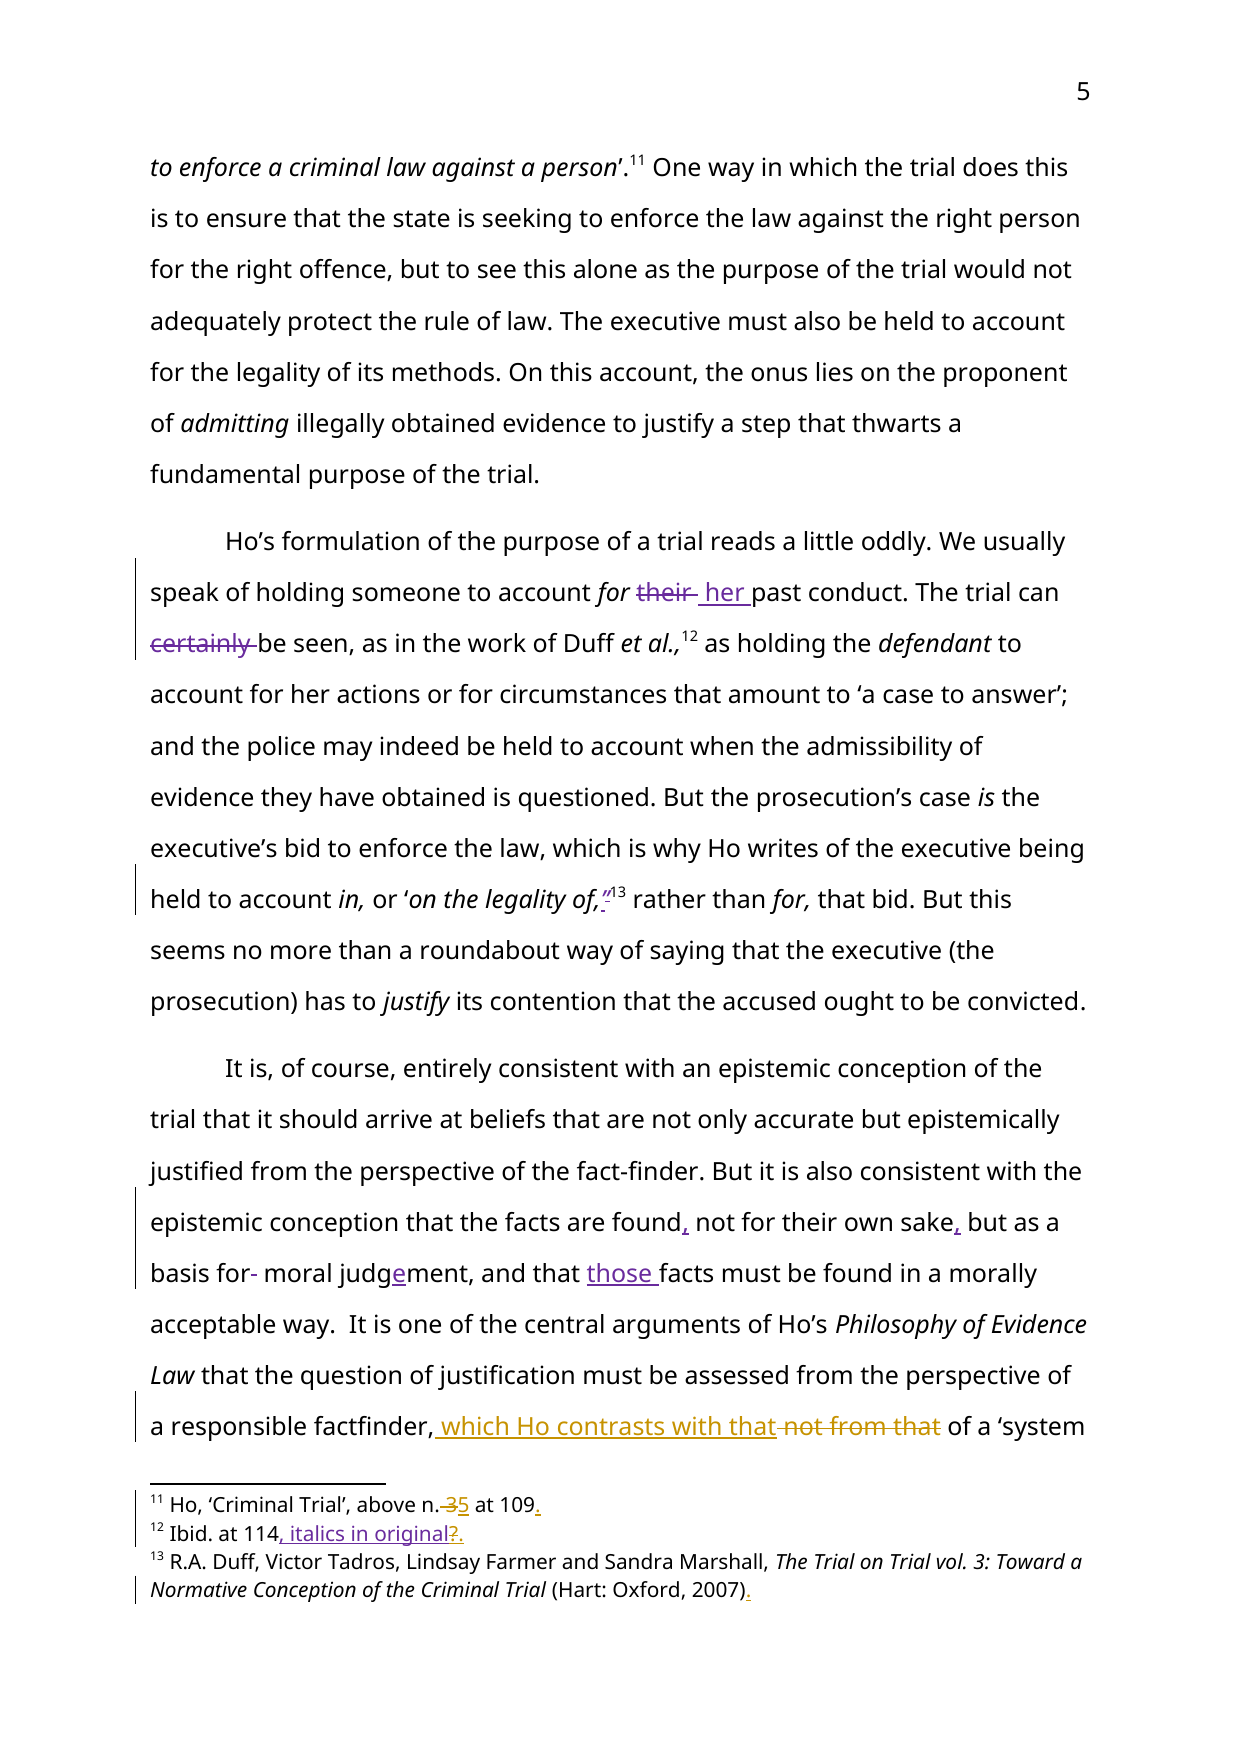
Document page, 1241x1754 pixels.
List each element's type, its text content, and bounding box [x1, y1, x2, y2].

text Ho’s formulation of the purpose of a trial reads a little oddly. We usually speak of holding someone to account for past conduct. The trial can be seen, as in the work of Duff et al., as holding the defendant to account for her actions or for circumstances that amount to ‘a case to answer’; and the police may indeed be held to account when the admissibility of evidence they have obtained is questioned. But the prosecution’s case is the executive’s bid to enforce the law, which is why Ho writes of the executive being held to account in, or ‘on the legality of, rather than for, that bid. But this seems no more than a roundabout way of saying that the executive (the prosecution) has to justify its contention that the accused ought to be convicted. [150, 524, 1090, 1017]
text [150, 1051, 1090, 1442]
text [150, 150, 1090, 490]
